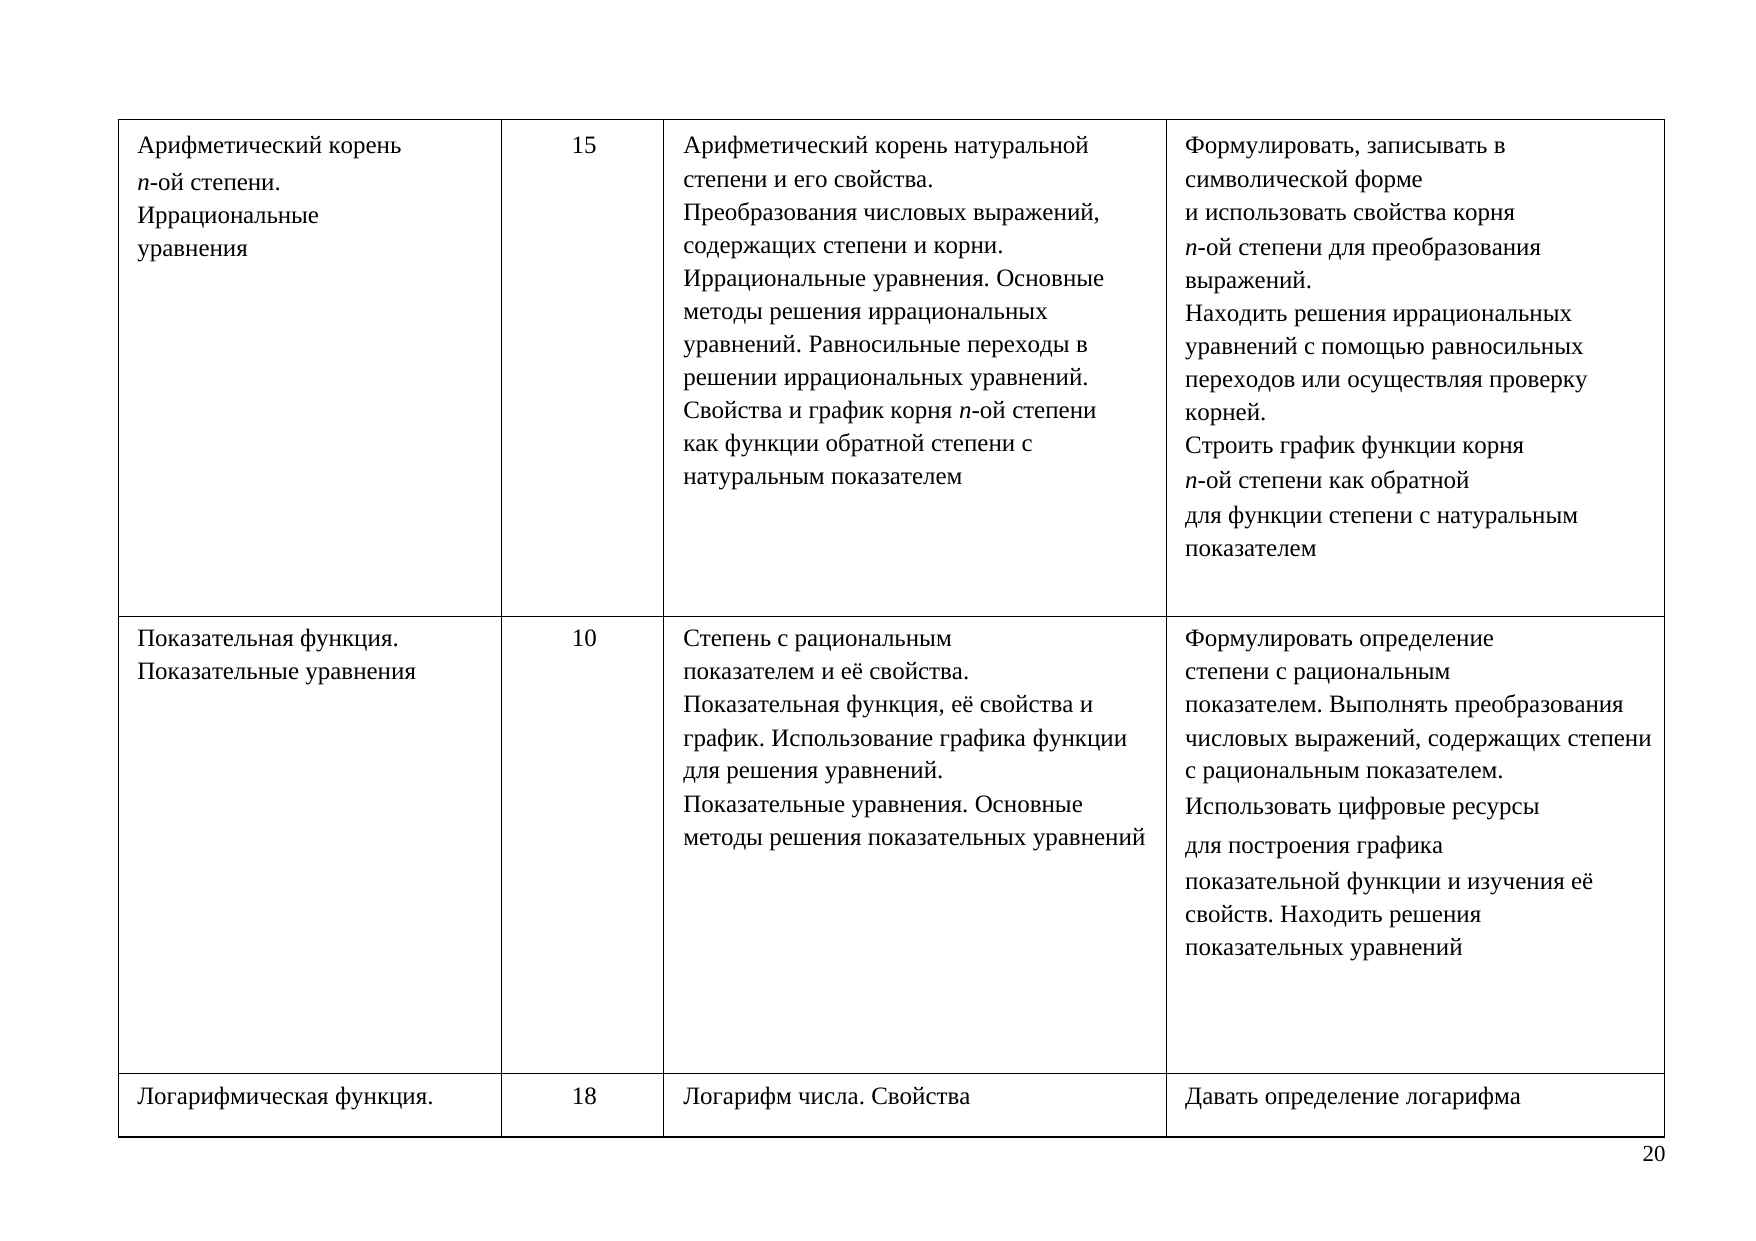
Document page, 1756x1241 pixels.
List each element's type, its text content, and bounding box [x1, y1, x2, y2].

table_cell Степень с рациональным показателем и её свойства. Показательная функция, её свойства и график. Использование графика функции для решения уравнений. Показательные уравнения. Основные методы решения показательных уравнений [664, 617, 1166, 1073]
table_cell 15 [502, 120, 663, 616]
table_cell Формулировать определение степени с рациональным показателем. Выполнять преобразования числовых выражений, содержащих степени с рациональным показателем. Использовать цифровые ресурсы для построения графика показательной функции и изучения её свойств. Находить решения показательных уравнений [1167, 617, 1664, 1073]
table_cell 10 [502, 617, 663, 1073]
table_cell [1167, 1074, 1664, 1136]
table_cell Показательная функция. Показательные уравнения [119, 617, 501, 1073]
table_cell Арифметический корень n-ой степени. Иррациональные уравнения [119, 120, 501, 616]
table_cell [119, 1074, 501, 1136]
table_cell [664, 1074, 1166, 1136]
table_cell Формулировать, записывать в символической форме и использовать свойства корня n-ой степени для преобразования выражений. Находить решения иррациональных уравнений с помощью равносильных переходов или осуществляя проверку корней. Строить график функции корня n-ой степени как обратной для функции степени с натуральным показателем [1167, 120, 1664, 616]
table_cell Арифметический корень натуральной степени и его свойства. Преобразования числовых выражений, содержащих степени и корни. Иррациональные уравнения. Основные методы решения иррациональных уравнений. Равносильные переходы в решении иррациональных уравнений. Свойства и график корня n-ой степени как функции обратной степени с натуральным показателем [664, 120, 1166, 616]
table_cell 18 [502, 1074, 663, 1136]
